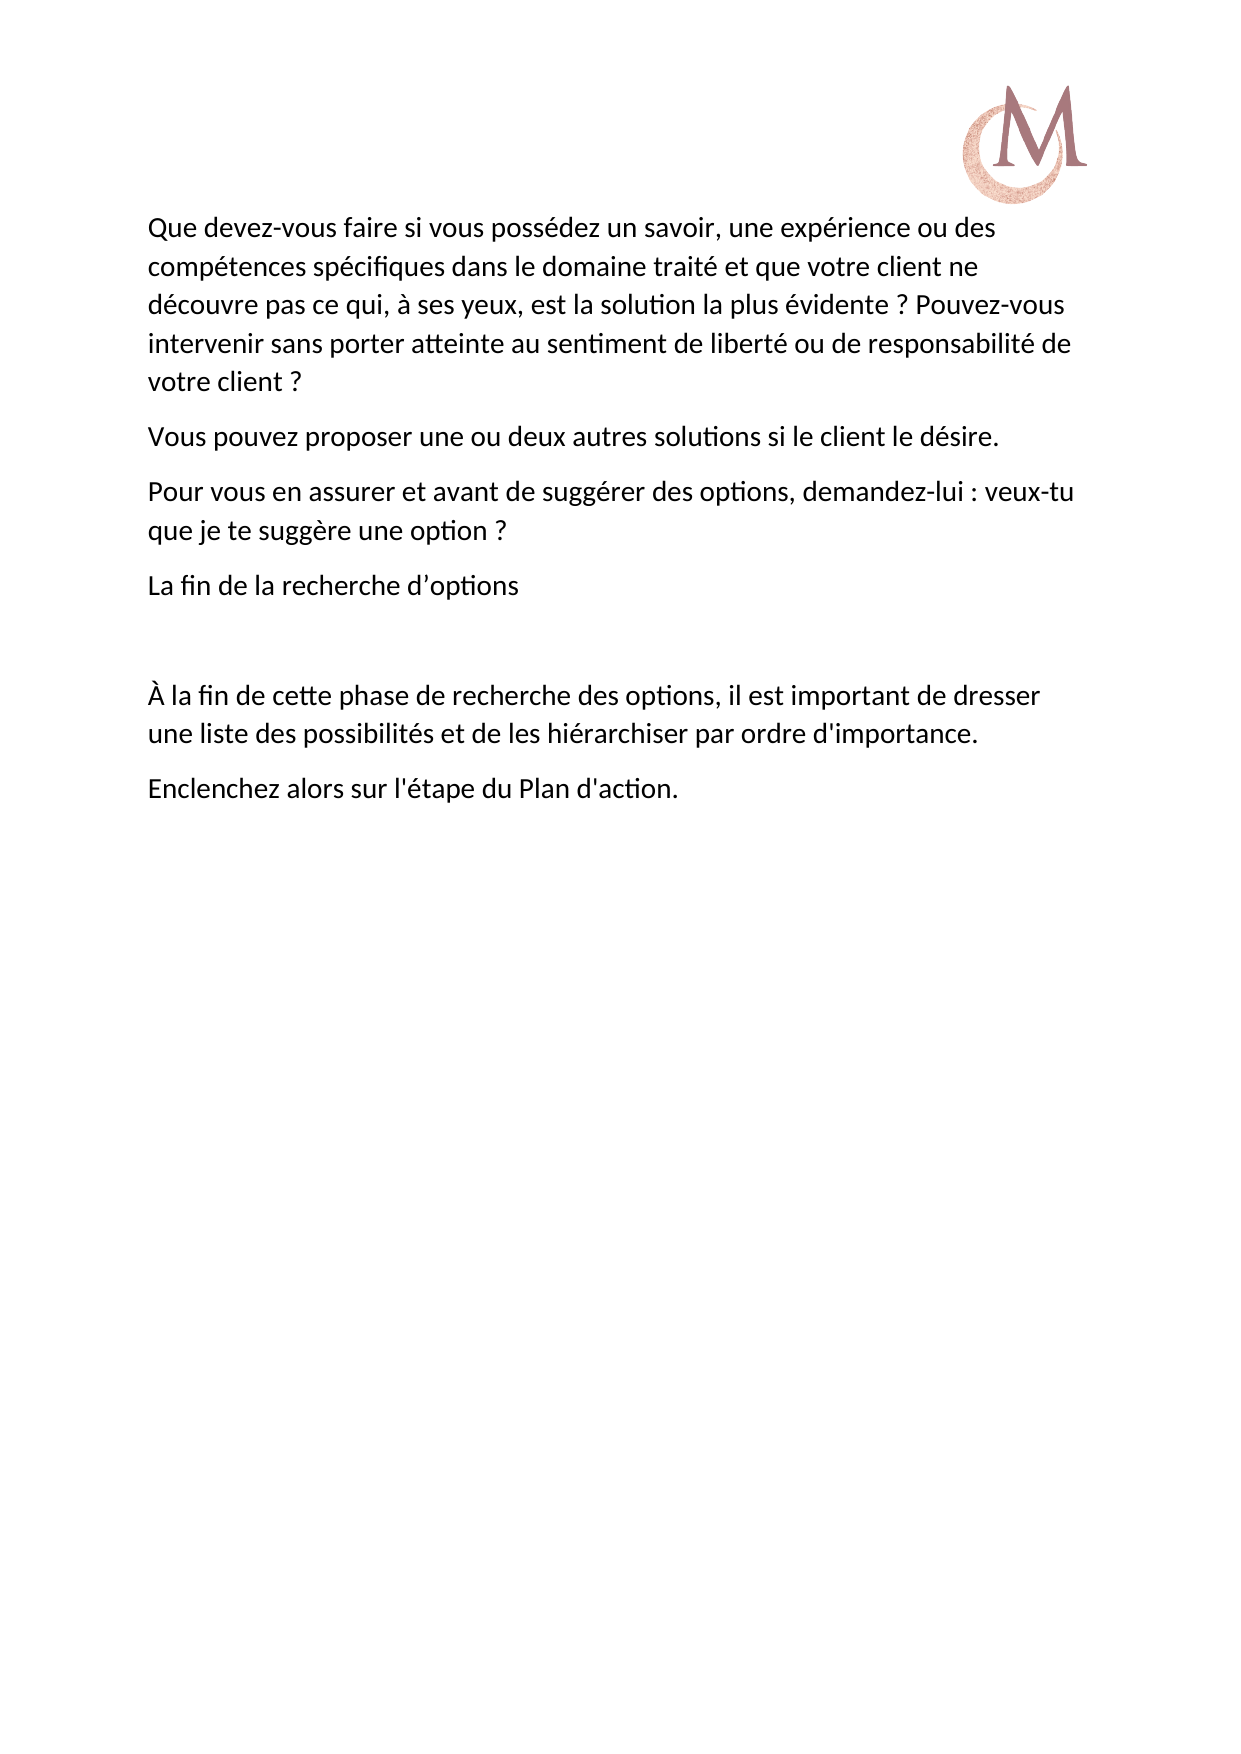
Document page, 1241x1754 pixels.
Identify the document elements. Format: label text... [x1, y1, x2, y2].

text À la fin de cette phase de recherche des options, il est important de dresser une liste des possibilités et de les hiérarchiser par ordre d'importance. [148, 677, 1093, 751]
text Vous pouvez proposer une ou deux autres solutions si le client le désire. [148, 418, 1093, 454]
text Enclenchez alors sur l'étape du Plan d'action. [148, 771, 1093, 806]
text Que devez-vous faire si vous possédez un savoir, une expérience ou des compétences spécifiques dans le domaine traité et que votre client ne découvre pas ce qui, à ses yeux, est la solution la plus évidente ? Pouvez-vous intervenir sans porter atteinte au sentiment de liberté ou de responsabilité de votre client ? [148, 209, 1093, 399]
text Pour vous en assurer et avant de suggérer des options, demandez-lui : veux-tu que je te suggère une option ? [148, 473, 1093, 547]
picture [956, 73, 1093, 210]
text La fin de la recherche d’options [148, 567, 1093, 602]
